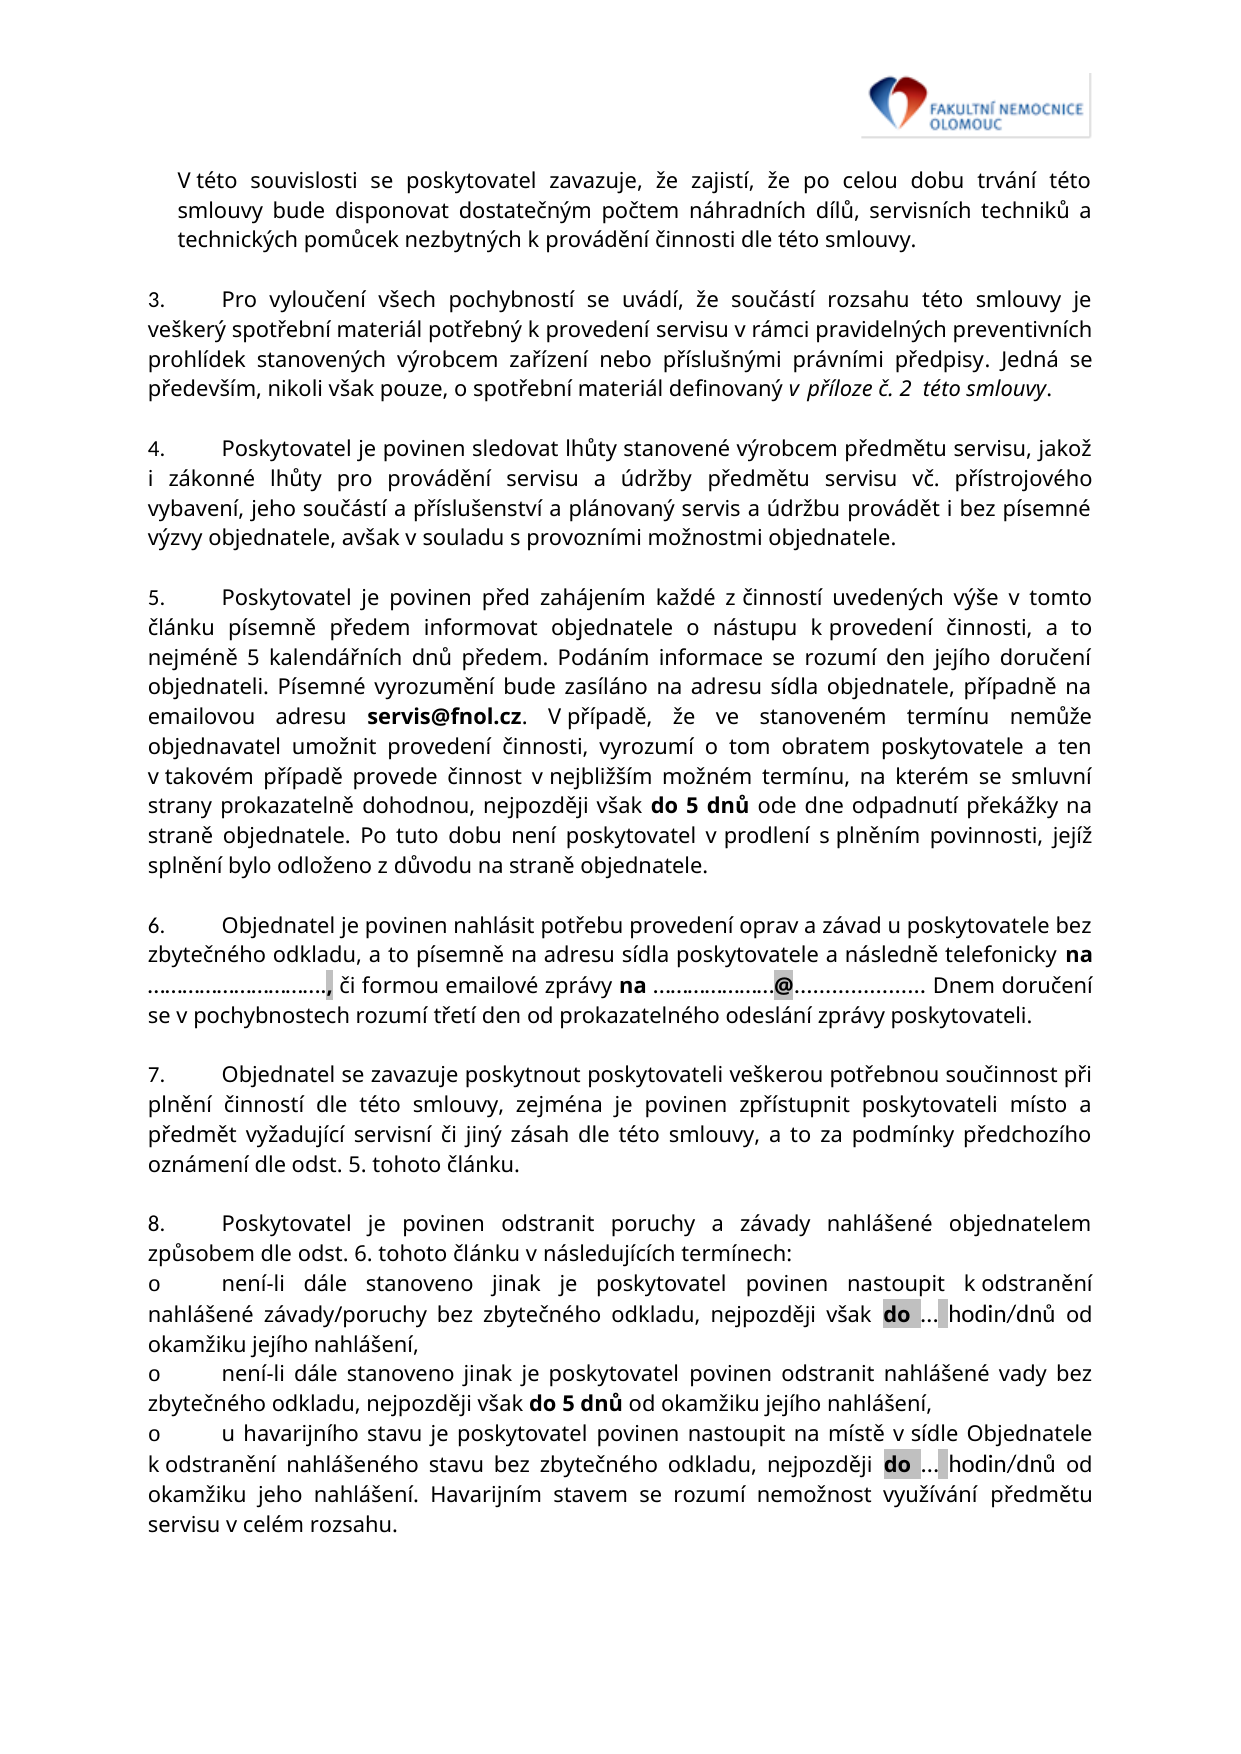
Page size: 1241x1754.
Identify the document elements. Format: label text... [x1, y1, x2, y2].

list Poskytovatel je povinen sledovat lhůty stanovené výrobcem předmětu servisu, jakož i zákonné lhůty pro provádění servisu a údržby předmětu servisu vč. přístrojového vybavení, jeho součástí a příslušenství a plánovaný servis a údržbu provádět i bez písemné výzvy objednatele, avšak v souladu s provozními možnostmi objednatele. [148, 433, 1093, 552]
list u havarijního stavu je poskytovatel povinen nastoupit na místě v sídle Objednatele k odstranění nahlášeného stavu bez zbytečného odkladu, nejpozději do od okamžiku jeho nahlášení. Havarijním stavem se rozumí nemožnost využívání předmětu servisu v celém rozsahu. [148, 1418, 1093, 1538]
picture [861, 73, 1093, 140]
list Objednatel je povinen nahlásit potřebu provedení oprav a závad u poskytovatele bez zbytečného odkladu, a to písemně na adresu sídla poskytovatele a následně telefonicky na , či formou emailové zprávy na @ Dnem doručení se v pochybnostech rozumí třetí den od prokazatelného odeslání zprávy poskytovateli. [148, 909, 1093, 1029]
list Poskytovatel je povinen před zahájením každé z činností uvedených výše v tomto článku písemně předem informovat objednatele o nástupu k provedení činnosti, a to nejméně 5 kalendářních dnů předem. Podáním informace se rozumí den jejího doručení objednateli. Písemné vyrozumění bude zasíláno na adresu sídla objednatele, případně na emailovou adresu servis@fnol.cz. V případě, že ve stanoveném termínu nemůže objednavatel umožnit provedení činnosti, vyrozumí o tom obratem poskytovatele a ten v takovém případě provede činnost v nejbližším možném termínu, na kterém se smluvní strany prokazatelně dohodnou, nejpozději však do 5 dnů ode dne odpadnutí překážky na straně objednatele. Po tuto dobu není poskytovatel v prodlení s plněním povinnosti, jejíž splnění bylo odloženo z důvodu na straně objednatele. [148, 582, 1093, 880]
list není-li dále stanoveno jinak je poskytovatel povinen odstranit nahlášené vady bez zbytečného odkladu, nejpozději však do 5 dnů od okamžiku jejího nahlášení, [148, 1358, 1093, 1418]
list Poskytovatel je povinen odstranit poruchy a závady nahlášené objednatelem způsobem dle odst. 6. tohoto článku v následujících termínech: [148, 1208, 1093, 1268]
list Objednatel se zavazuje poskytnout poskytovateli veškerou potřebnou součinnost při plnění činností dle této smlouvy, zejména je povinen zpřístupnit poskytovateli místo a předmět vyžadující servisní či jiný zásah dle této smlouvy, a to za podmínky předchozího oznámení dle odst. 5. tohoto článku. [148, 1059, 1093, 1178]
list není-li dále stanoveno jinak je poskytovatel povinen nastoupit k odstranění nahlášené závady/poruchy bez zbytečného odkladu, nejpozději však do od okamžiku jejího nahlášení, [148, 1268, 1093, 1358]
list Pro vyloučení všech pochybností se uvádí, že součástí rozsahu této smlouvy je veškerý spotřební materiál potřebný k provedení servisu v rámci pravidelných preventivních prohlídek stanovených výrobcem zařízení nebo příslušnými právními předpisy. Jedná se především, nikoli však pouze, o spotřební materiál definovaný v příloze č. 2 této smlouvy. [148, 284, 1093, 403]
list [148, 165, 1093, 254]
